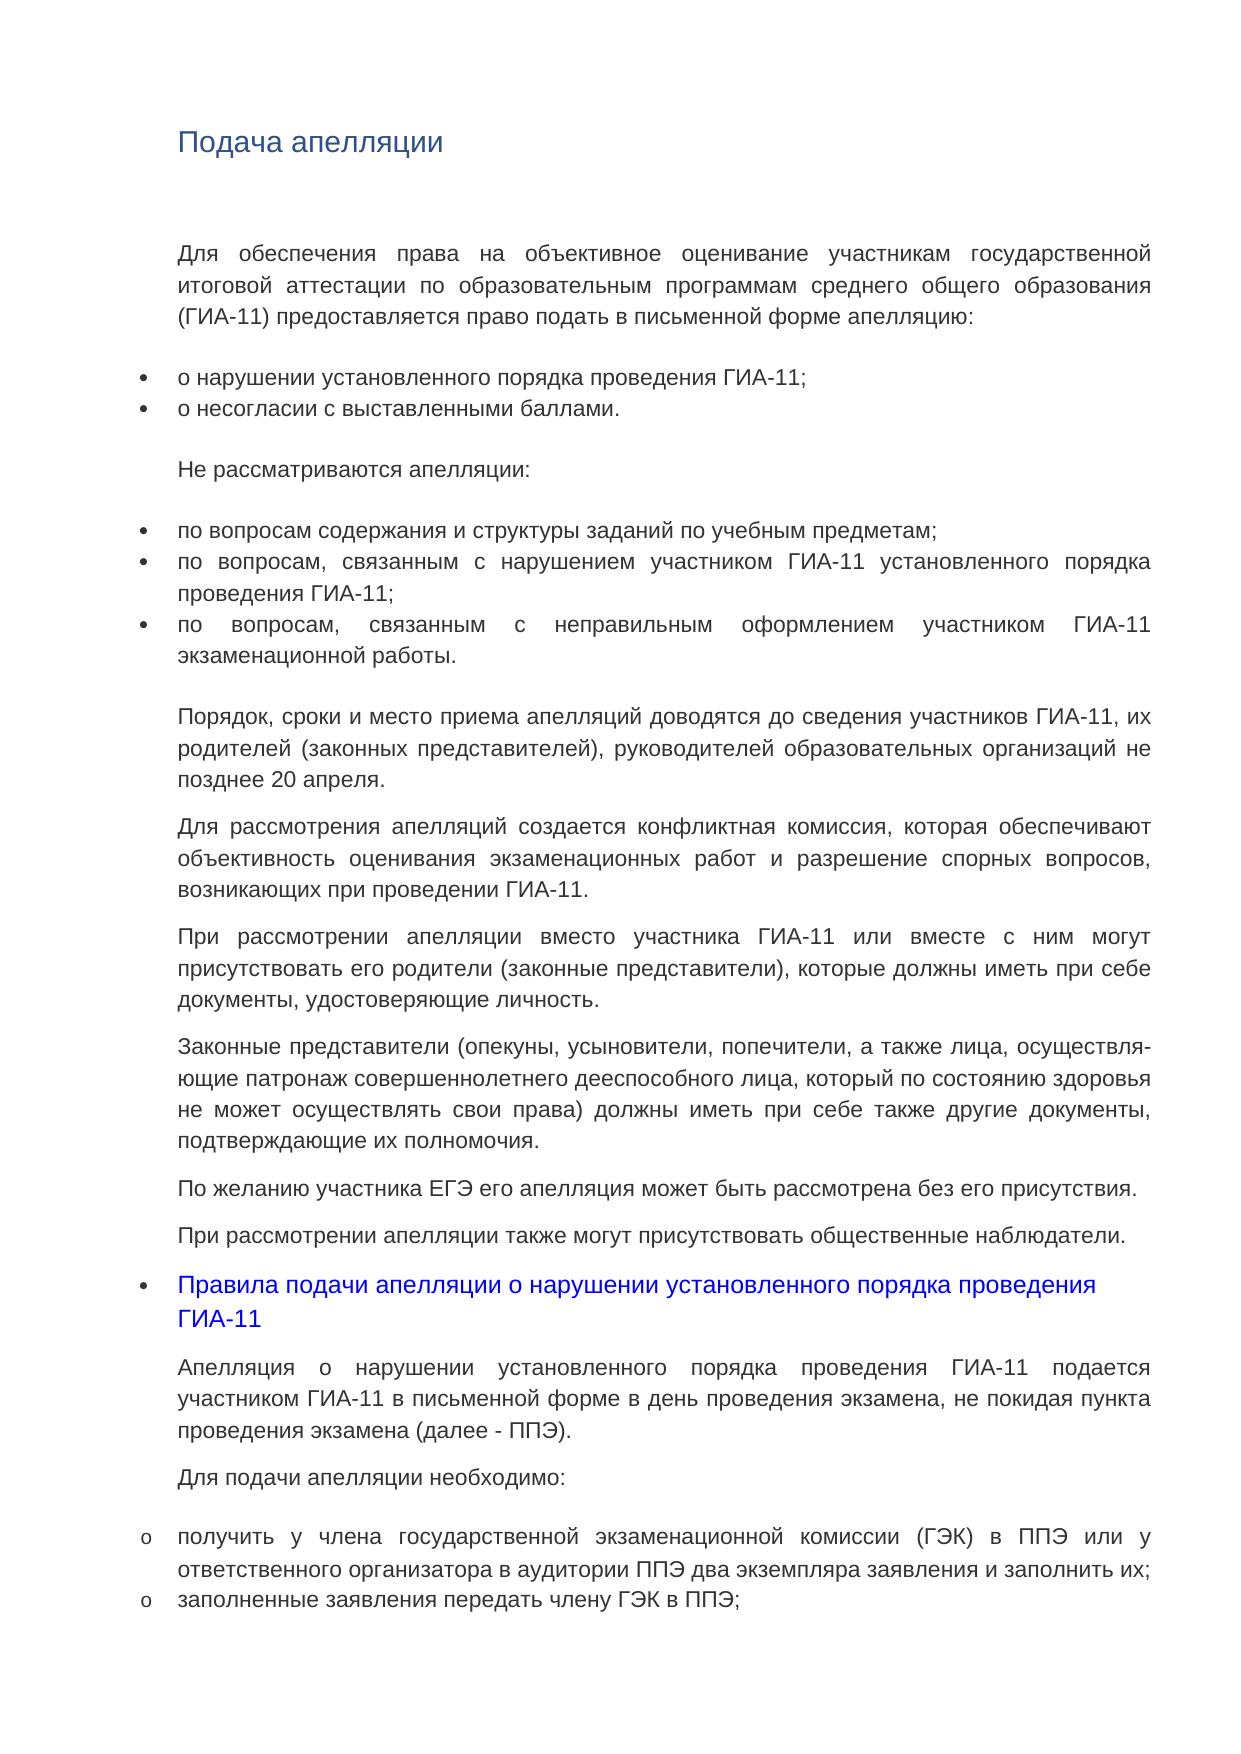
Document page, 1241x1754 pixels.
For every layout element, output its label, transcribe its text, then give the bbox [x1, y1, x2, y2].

text Законные представители (опекуны, усыновители, попечители, а также лица, осуществляющие патронаж совершеннолетнего дееспособного лица, который по состоянию здоровья не может осуществлять свои права) должны иметь при себе также другие документы, подтверждающие их полномочия. [177, 1028, 1152, 1154]
text Порядок, сроки и место приема апелляций доводятся до сведения участников ГИА-11, их родителей (законных представителей), руководителей образовательных организаций не позднее 20 апреля. [177, 698, 1152, 792]
list по вопросам, связанным с неправильным оформлением участником ГИА-11 экзаменационной работы. [140, 606, 1152, 669]
text Апелляция о нарушении установленного порядка проведения ГИА-11 подается участником ГИА-11 в письменной форме в день проведения экзамена, не покидая пункта проведения экзамена (далее - ППЭ). [177, 1349, 1152, 1443]
text Для подачи апелляции необходимо: [177, 1459, 1152, 1490]
text По желанию участника ЕГЭ его апелляция может быть рассмотрена без его присутствия. [177, 1169, 1152, 1201]
text При рассмотрении апелляции также могут присутствовать общественные наблюдатели. [177, 1217, 1152, 1248]
text Не рассматриваются апелляции: [177, 451, 1152, 482]
list заполненные заявления передать члену ГЭК в ППЭ; [140, 1582, 1152, 1614]
list Правила подачи апелляции о нарушении установленного порядка проведения ГИА-11 [140, 1264, 1152, 1333]
text Для рассмотрения апелляций создается конфликтная комиссия, которая обеспечивают объективность оценивания экзаменационных работ и разрешение спорных вопросов, возникающих при проведении ГИА-11. [177, 808, 1152, 902]
list получить у члена государственной экзаменационной комиссии (ГЭК) в ППЭ или у ответственного организатора в аудитории ППЭ два экземпляра заявления и заполнить их; [140, 1519, 1152, 1582]
list о несогласии с выставленными баллами. [140, 390, 1152, 422]
list о нарушении установленного порядка проведения ГИА-11; [140, 359, 1152, 390]
text Подача апелляции [177, 118, 1152, 159]
text При рассмотрении апелляции вместо участника ГИА-11 или вместе с ним могут присутствовать его родители (законные представители), которые должны иметь при себе документы, удостоверяющие личность. [177, 918, 1152, 1012]
list по вопросам, связанным с нарушением участником ГИА-11 установленного порядка проведения ГИА-11; [140, 543, 1152, 606]
list по вопросам содержания и структуры заданий по учебным предметам; [140, 512, 1152, 543]
text Для обеспечения права на объективное оценивание участникам государственной итоговой аттестации по образовательным программам среднего общего образования (ГИА-11) предоставляется право подать в письменной форме апелляцию: [177, 235, 1152, 330]
